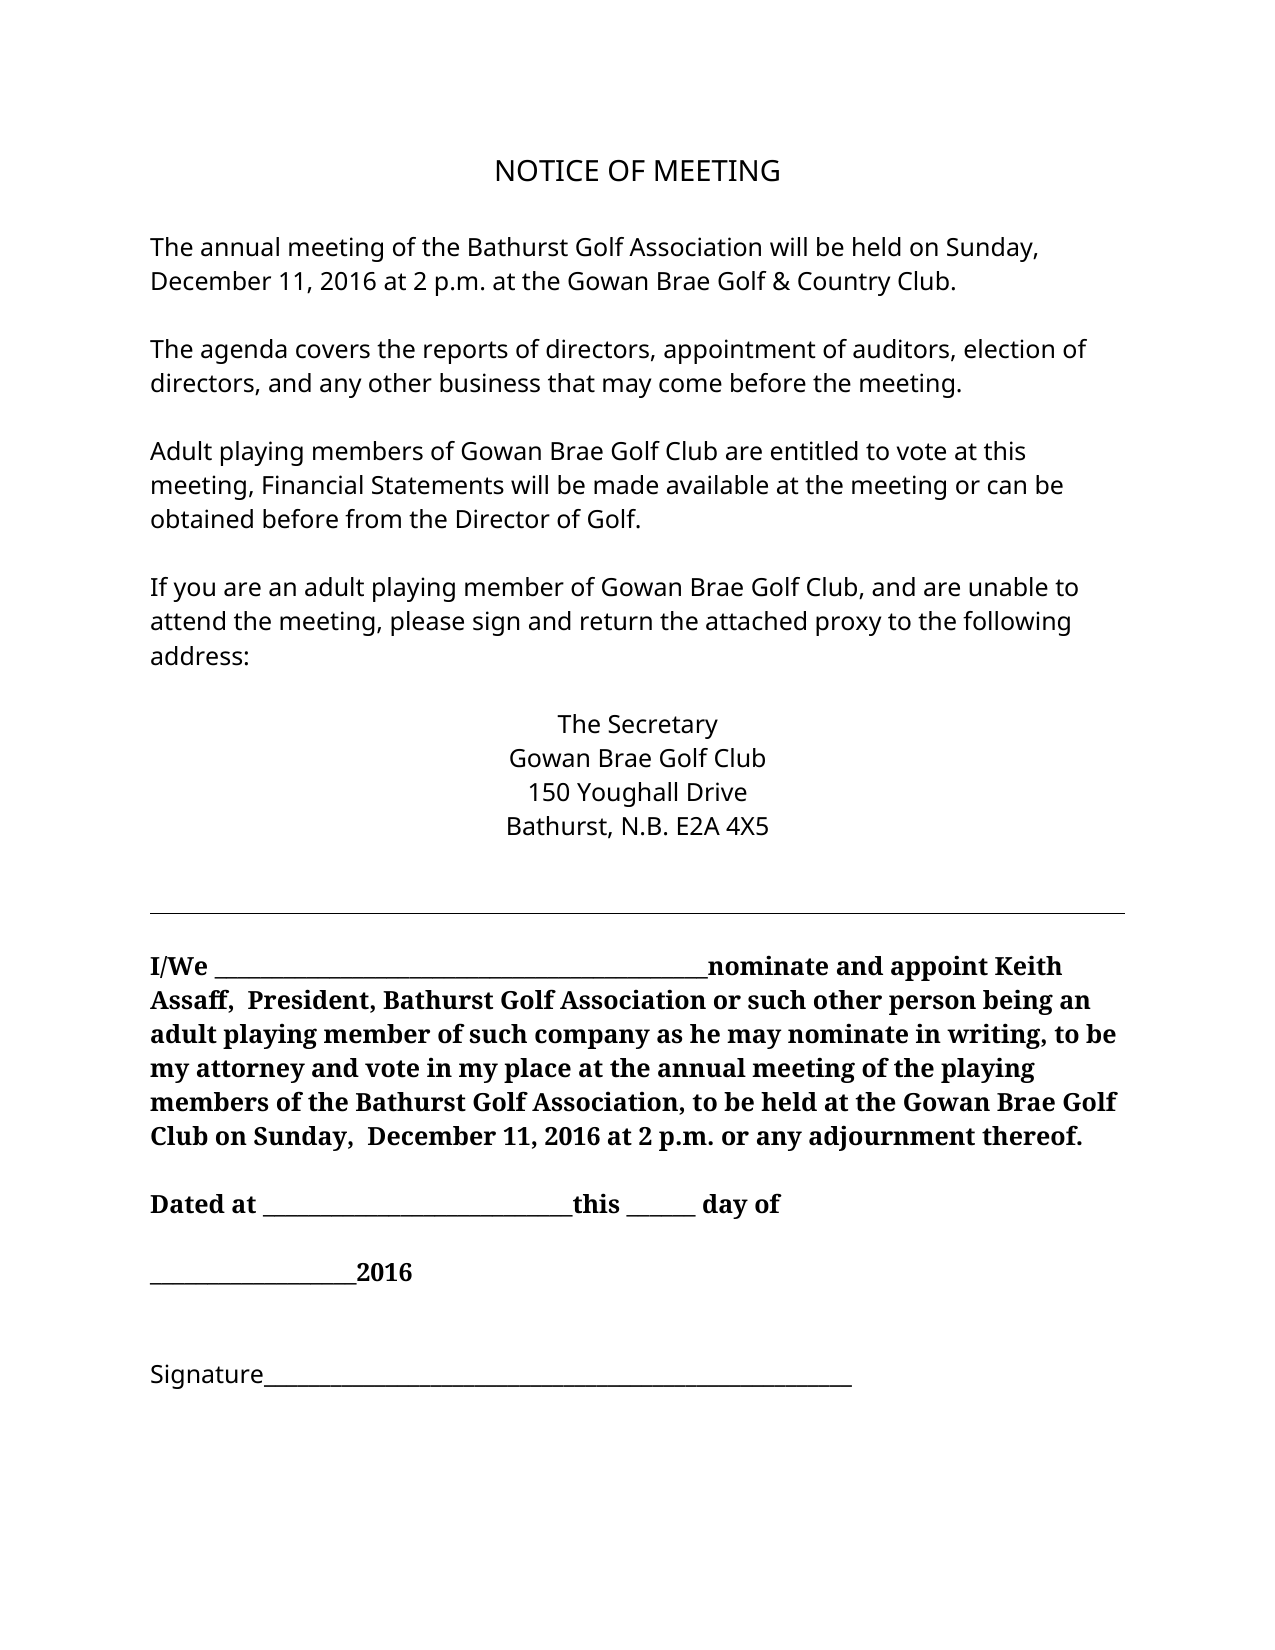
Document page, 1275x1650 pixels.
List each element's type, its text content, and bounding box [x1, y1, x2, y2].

subtitle Bathurst, N.B. E2A 4X5 [150, 808, 1125, 842]
title NOTICE OF MEETING [150, 150, 1125, 190]
subtitle The Secretary [150, 706, 1125, 740]
text Adult playing members of Gowan Brae Golf Club are entitled to vote at this meeting, Financial Statements will be made available at the meeting or can be obtained before from the Director of Golf. [150, 434, 1125, 536]
text The annual meeting of the Bathurst Golf Association will be held on Sunday, December 11, 2016 at 2 p.m. at the Gowan Brae Golf & Country Club. [150, 229, 1125, 297]
text __________________2016 [150, 1255, 1125, 1289]
text The agenda covers the reports of directors, appointment of auditors, election of directors, and any other business that may come before the meeting. [150, 332, 1125, 400]
text If you are an adult playing member of Gowan Brae Golf Club, and are unable to attend the meeting, please sign and return the attached proxy to the following address: [150, 570, 1125, 672]
text Signature_____________________________________________________ [150, 1357, 1125, 1391]
text Dated at ___________________________this ______ day of [150, 1187, 1125, 1221]
text I/We ___________________________________________nominate and appoint Keith Assaff, President, Bathurst Golf Association or such other person being an adult playing member of such company as he may nominate in writing, to be my attorney and vote in my place at the annual meeting of the playing members of the Bathurst Golf Association, to be held at the Gowan Brae Golf Club on Sunday, December 11, 2016 at 2 p.m. or any adjournment thereof. [150, 948, 1125, 1153]
text Gowan Brae Golf Club [150, 740, 1125, 774]
text 150 Youghall Drive [150, 774, 1125, 808]
